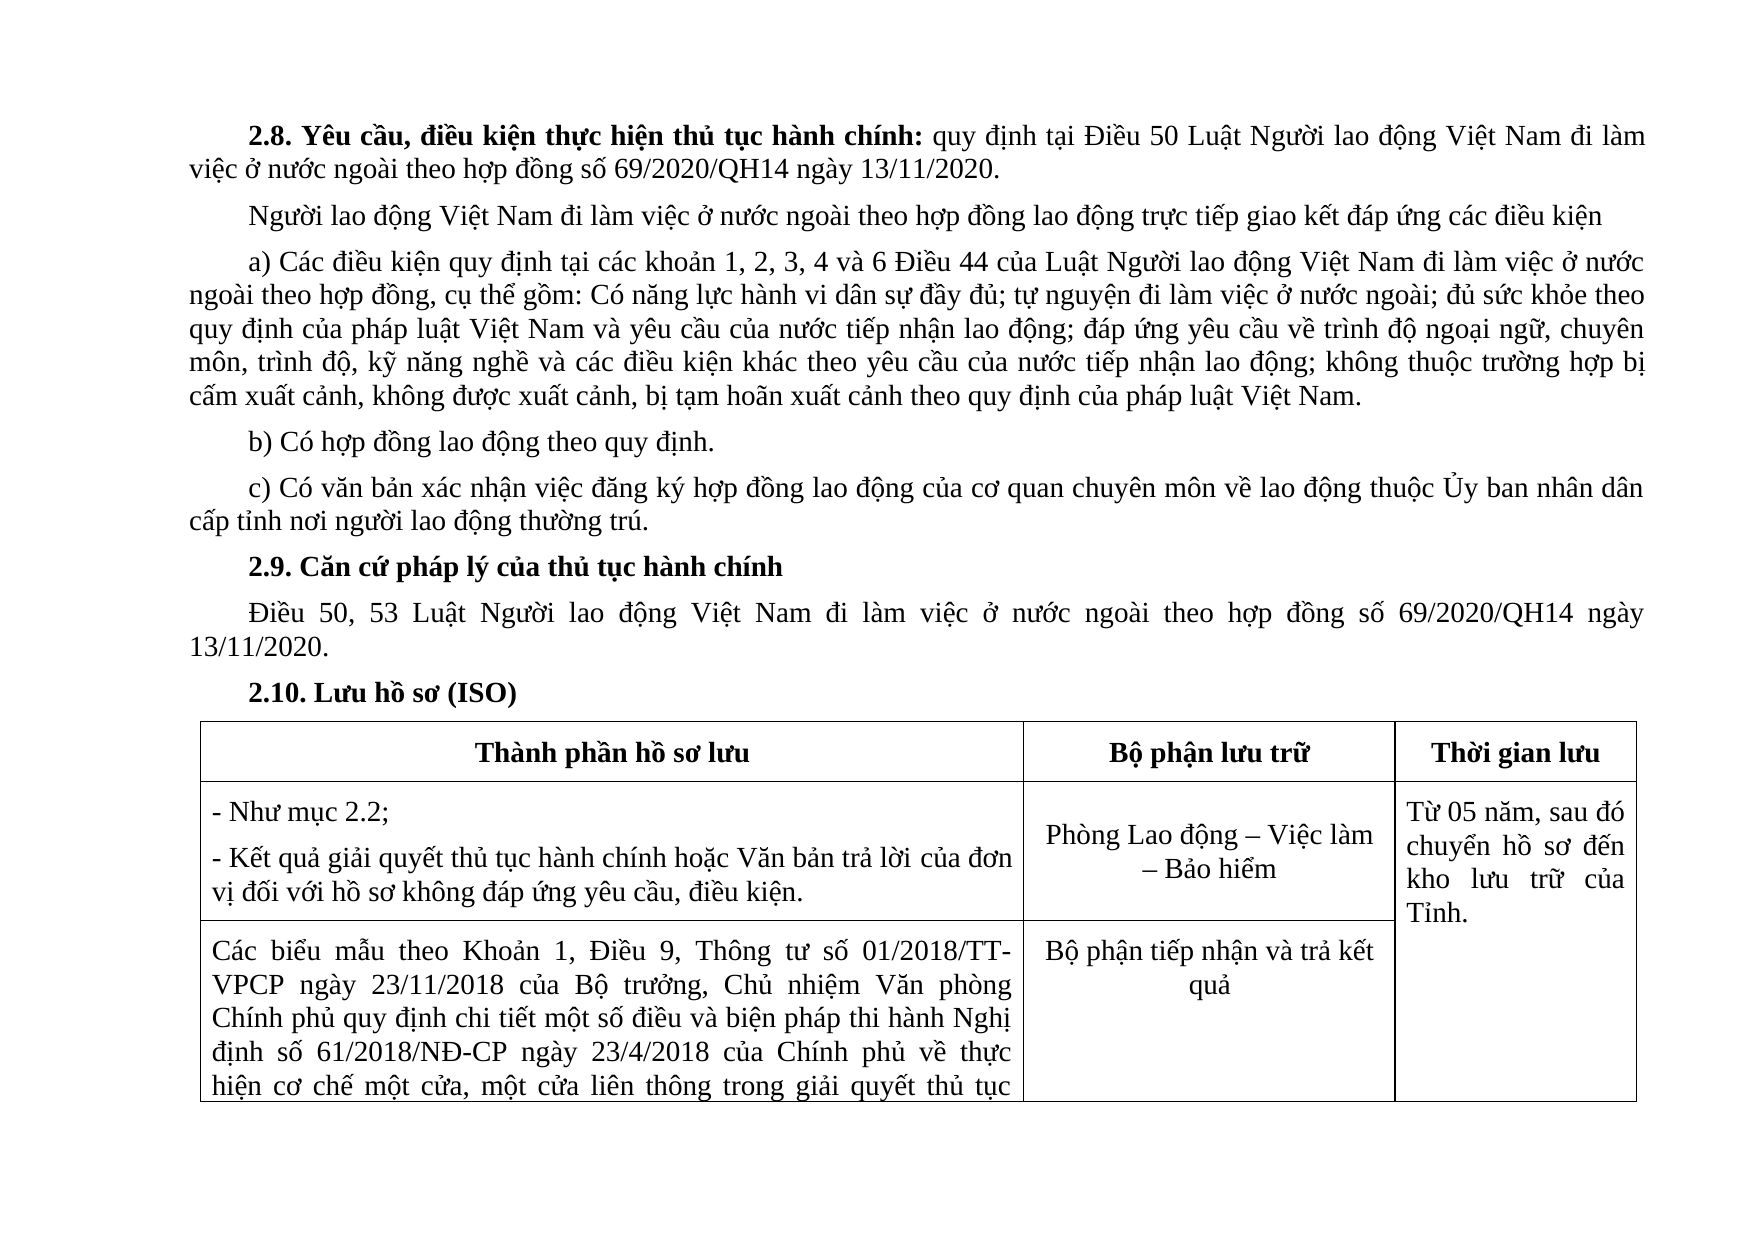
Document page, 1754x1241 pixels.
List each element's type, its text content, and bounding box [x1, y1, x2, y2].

text 2.10. Lưu hồ sơ (ISO) [189, 675, 1648, 709]
text a) Các điều kiện quy định tại các khoản 1, 2, 3, 4 và 6 Điều 44 của Luật Người lao động Việt Nam đi làm việc ở nước ngoài theo hợp đồng, cụ thể gồm: Có năng lực hành vi dân sự đầy đủ; tự nguyện đi làm việc ở nước ngoài; đủ sức khỏe theo quy định của pháp luật Việt Nam và yêu cầu của nước tiếp nhận lao động; đáp ứng yêu cầu về trình độ ngoại ngữ, chuyên môn, trình độ, kỹ năng nghề và các điều kiện khác theo yêu cầu của nước tiếp nhận lao động; không thuộc trường hợp bị cấm xuất cảnh, không được xuất cảnh, bị tạm hoãn xuất cảnh theo quy định của pháp luật Việt Nam. [189, 244, 1648, 411]
text c) Có văn bản xác nhận việc đăng ký hợp đồng lao động của cơ quan chuyên môn về lao động thuộc Ủy ban nhân dân cấp tỉnh nơi người lao động thường trú. [189, 470, 1648, 537]
table_cell Phòng Lao động – Việc làm – Bảo hiểm [1024, 782, 1394, 920]
table_header Thành phần hồ sơ lưu [201, 722, 1023, 781]
text b) Có hợp đồng lao động theo quy định. [189, 424, 1648, 457]
text 2.9. Căn cứ pháp lý của thủ tục hành chính [189, 549, 1648, 583]
text Người lao động Việt Nam đi làm việc ở nước ngoài theo hợp đồng lao động trực tiếp giao kết đáp ứng các điều kiện [189, 198, 1648, 231]
table_header Thời gian lưu [1396, 722, 1636, 781]
text 2.8. Yêu cầu, điều kiện thực hiện thủ tục hành chính: quy định tại Điều 50 Luật Người lao động Việt Nam đi làm việc ở nước ngoài theo hợp đồng số 69/2020/QH14 ngày 13/11/2020. [189, 118, 1648, 185]
table_cell Từ 05 năm, sau đó chuyển hồ sơ đến kho lưu trữ của Tỉnh. [1396, 782, 1636, 1101]
text Điều 50, 53 Luật Người lao động Việt Nam đi làm việc ở nước ngoài theo hợp đồng số 69/2020/QH14 ngày 13/11/2020. [189, 596, 1648, 663]
table_cell - Như mục 2.2; - Kết quả giải quyết thủ tục hành chính hoặc Văn bản trả lời của đơn vị đối với hồ sơ không đáp ứng yêu cầu, điều kiện. [201, 782, 1023, 920]
table_cell Bộ phận tiếp nhận và trả kết quả [1024, 921, 1394, 1101]
table_header Bộ phận lưu trữ [1024, 722, 1394, 781]
